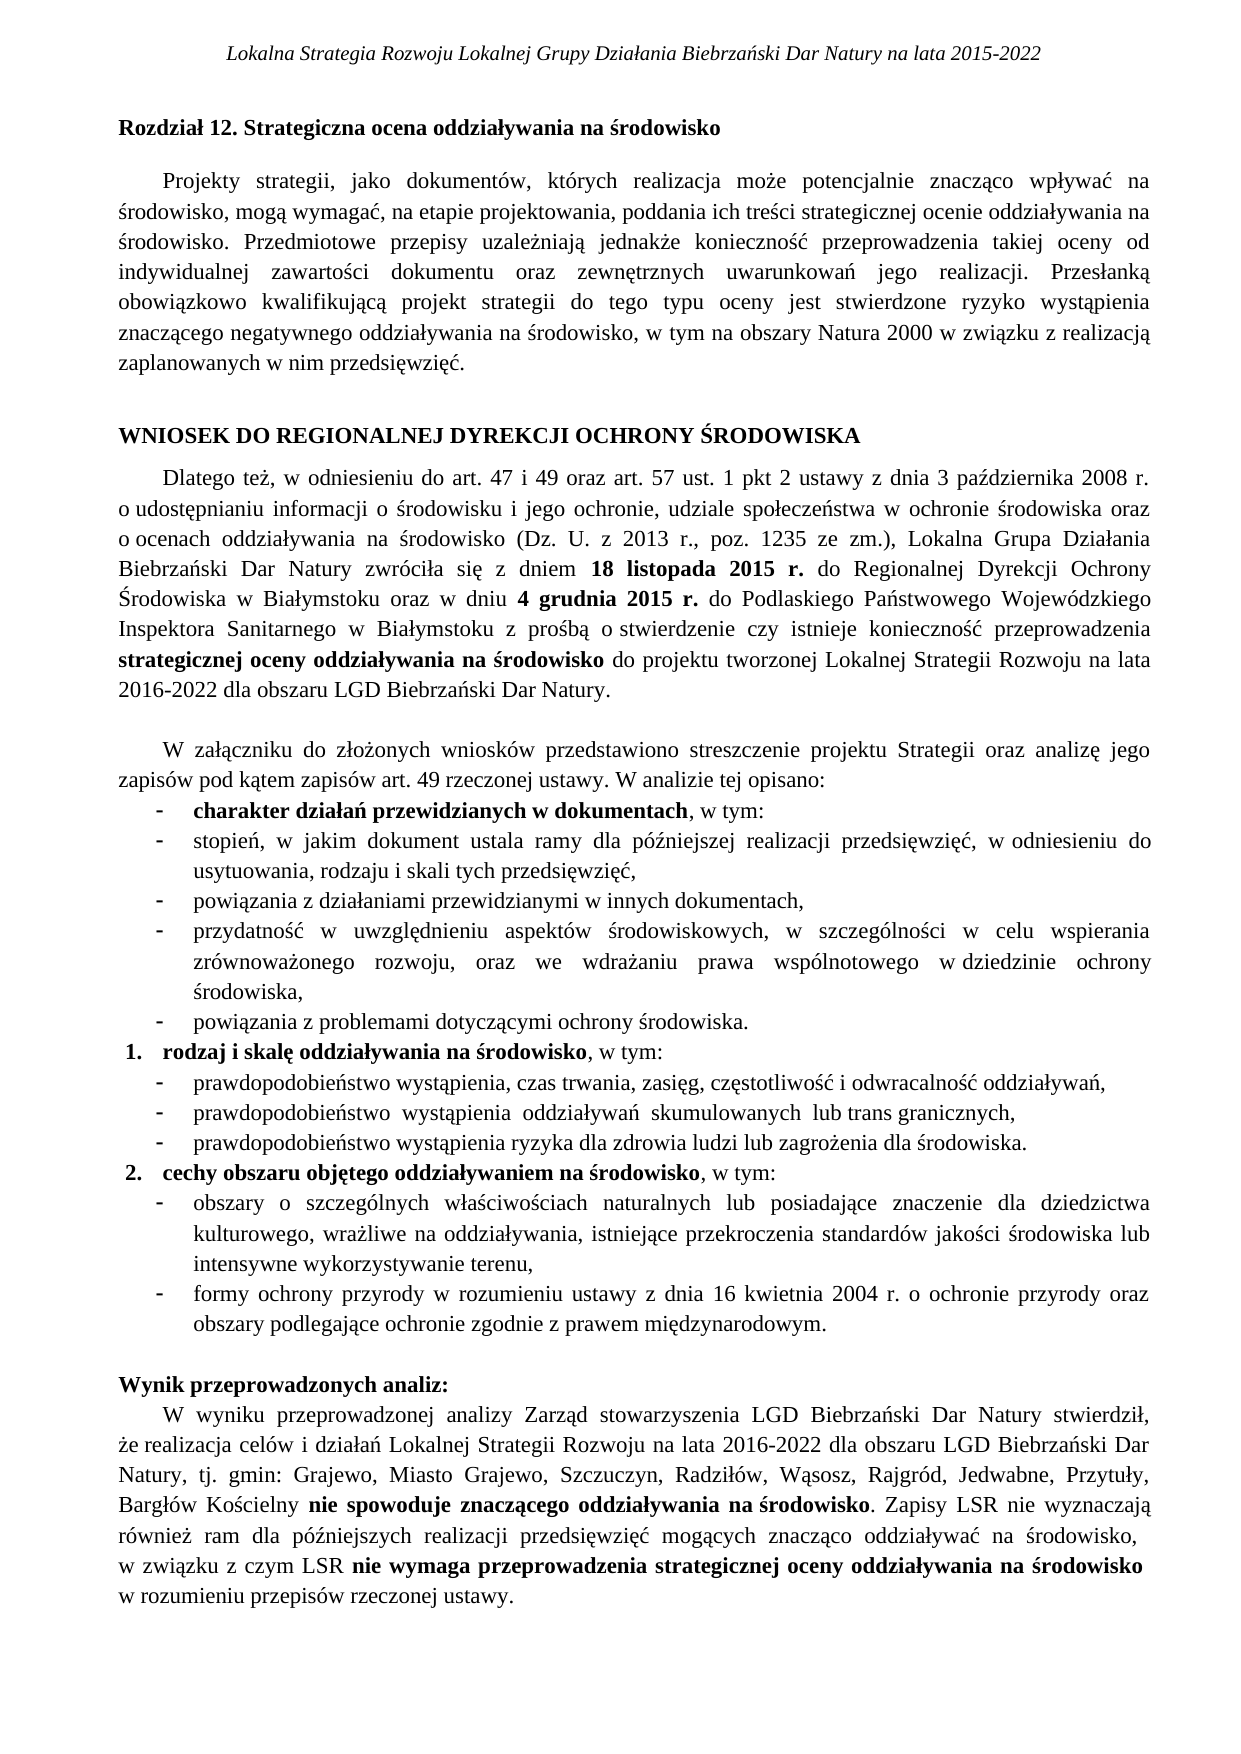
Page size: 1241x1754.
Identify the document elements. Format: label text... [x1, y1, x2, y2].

list rodzaj i skalę oddziaływania na środowisko, w tym: [125, 1038, 1152, 1065]
text WNIOSEK DO REGIONALNEJ DYREKCJI OCHRONY ŚRODOWISKA [118, 422, 1152, 448]
list formy ochrony przyrody w rozumieniu ustawy z dnia 16 kwietnia 2004 r. o ochronie przyrody oraz obszary podlegające ochronie zgodnie z prawem międzynarodowym. [156, 1280, 1152, 1337]
list powiązania z problemami dotyczącymi ochrony środowiska. [156, 1008, 1152, 1034]
text W wyniku przeprowadzonej analizy Zarząd stowarzyszenia LGD Biebrzański Dar Natury stwierdził, że realizacja celów i działań Lokalnej Strategii Rozwoju na lata 2016-2022 dla obszaru LGD Biebrzański Dar Natury, tj. gmin: Grajewo, Miasto Grajewo, Szczuczyn, Radziłów, Wąsosz, Rajgród, Jedwabne, Przytuły, Bargłów Kościelny nie spowoduje znaczącego oddziaływania na środowisko. Zapisy LSR nie wyznaczają również ram dla późniejszych realizacji przedsięwzięć mogących znacząco oddziaływać na środowisko, w związku z czym LSR nie wymaga przeprowadzenia strategicznej oceny oddziaływania na środowisko w rozumieniu przepisów rzeczonej ustawy. [118, 1401, 1152, 1608]
list charakter działań przewidzianych w dokumentach, w tym: [156, 797, 1152, 823]
list prawdopodobieństwo wystąpienia oddziaływań skumulowanych lub trans granicznych, [156, 1099, 1152, 1125]
list prawdopodobieństwo wystąpienia, czas trwania, zasięg, częstotliwość i odwracalność oddziaływań, [156, 1069, 1152, 1095]
list powiązania z działaniami przewidzianymi w innych dokumentach, [156, 887, 1152, 914]
text Projekty strategii, jako dokumentów, których realizacja może potencjalnie znacząco wpływać na środowisko, mogą wymagać, na etapie projektowania, poddania ich treści strategicznej ocenie oddziaływania na środowisko. Przedmiotowe przepisy uzależniają jednakże konieczność przeprowadzenia takiej oceny od indywidualnej zawartości dokumentu oraz zewnętrznych uwarunkowań jego realizacji. Przesłanką obowiązkowo kwalifikującą projekt strategii do tego typu oceny jest stwierdzone ryzyko wystąpienia znaczącego negatywnego oddziaływania na środowisko, w tym na obszary Natura 2000 w związku z realizacją zaplanowanych w nim przedsięwzięć. [118, 168, 1152, 375]
text Dlatego też, w odniesieniu do art. 47 i 49 oraz art. 57 ust. 1 pkt 2 ustawy z dnia 3 października 2008 r. o udostępnianiu informacji o środowisku i jego ochronie, udziale społeczeństwa w ochronie środowiska oraz o ocenach oddziaływania na środowisko (Dz. U. z 2013 r., poz. 1235 ze zm.), Lokalna Grupa Działania Biebrzański Dar Natury zwróciła się z dniem 18 listopada 2015 r. do Regionalnej Dyrekcji Ochrony Środowiska w Białymstoku oraz w dniu 4 grudnia 2015 r. do Podlaskiego Państwowego Wojewódzkiego Inspektora Sanitarnego w Białymstoku z prośbą o stwierdzenie czy istnieje konieczność przeprowadzenia strategicznej oceny oddziaływania na środowisko do projektu tworzonej Lokalnej Strategii Rozwoju na lata 2016-2022 dla obszaru LGD Biebrzański Dar Natury. [118, 464, 1152, 702]
list stopień, w jakim dokument ustala ramy dla późniejszej realizacji przedsięwzięć, w odniesieniu do usytuowania, rodzaju i skali tych przedsięwzięć, [156, 827, 1152, 883]
text W załączniku do złożonych wniosków przedstawiono streszczenie projektu Strategii oraz analizę jego zapisów pod kątem zapisów art. 49 rzeczonej ustawy. W analizie tej opisano: [118, 736, 1152, 793]
list Rozdział 12. Strategiczna ocena oddziaływania na środowisko [118, 114, 1152, 141]
list prawdopodobieństwo wystąpienia ryzyka dla zdrowia ludzi lub zagrożenia dla środowiska. [156, 1129, 1152, 1155]
list przydatność w uwzględnieniu aspektów środowiskowych, w szczególności w celu wspierania zrównoważonego rozwoju, oraz we wdrażaniu prawa wspólnotowego w dziedzinie ochrony środowiska, [156, 918, 1152, 1004]
text Wynik przeprowadzonych analiz: [118, 1371, 1152, 1397]
list cechy obszaru objętego oddziaływaniem na środowisko, w tym: [125, 1159, 1152, 1186]
list obszary o szczególnych właściwościach naturalnych lub posiadające znaczenie dla dziedzictwa kulturowego, wrażliwe na oddziaływania, istniejące przekroczenia standardów jakości środowiska lub intensywne wykorzystywanie terenu, [156, 1189, 1152, 1276]
